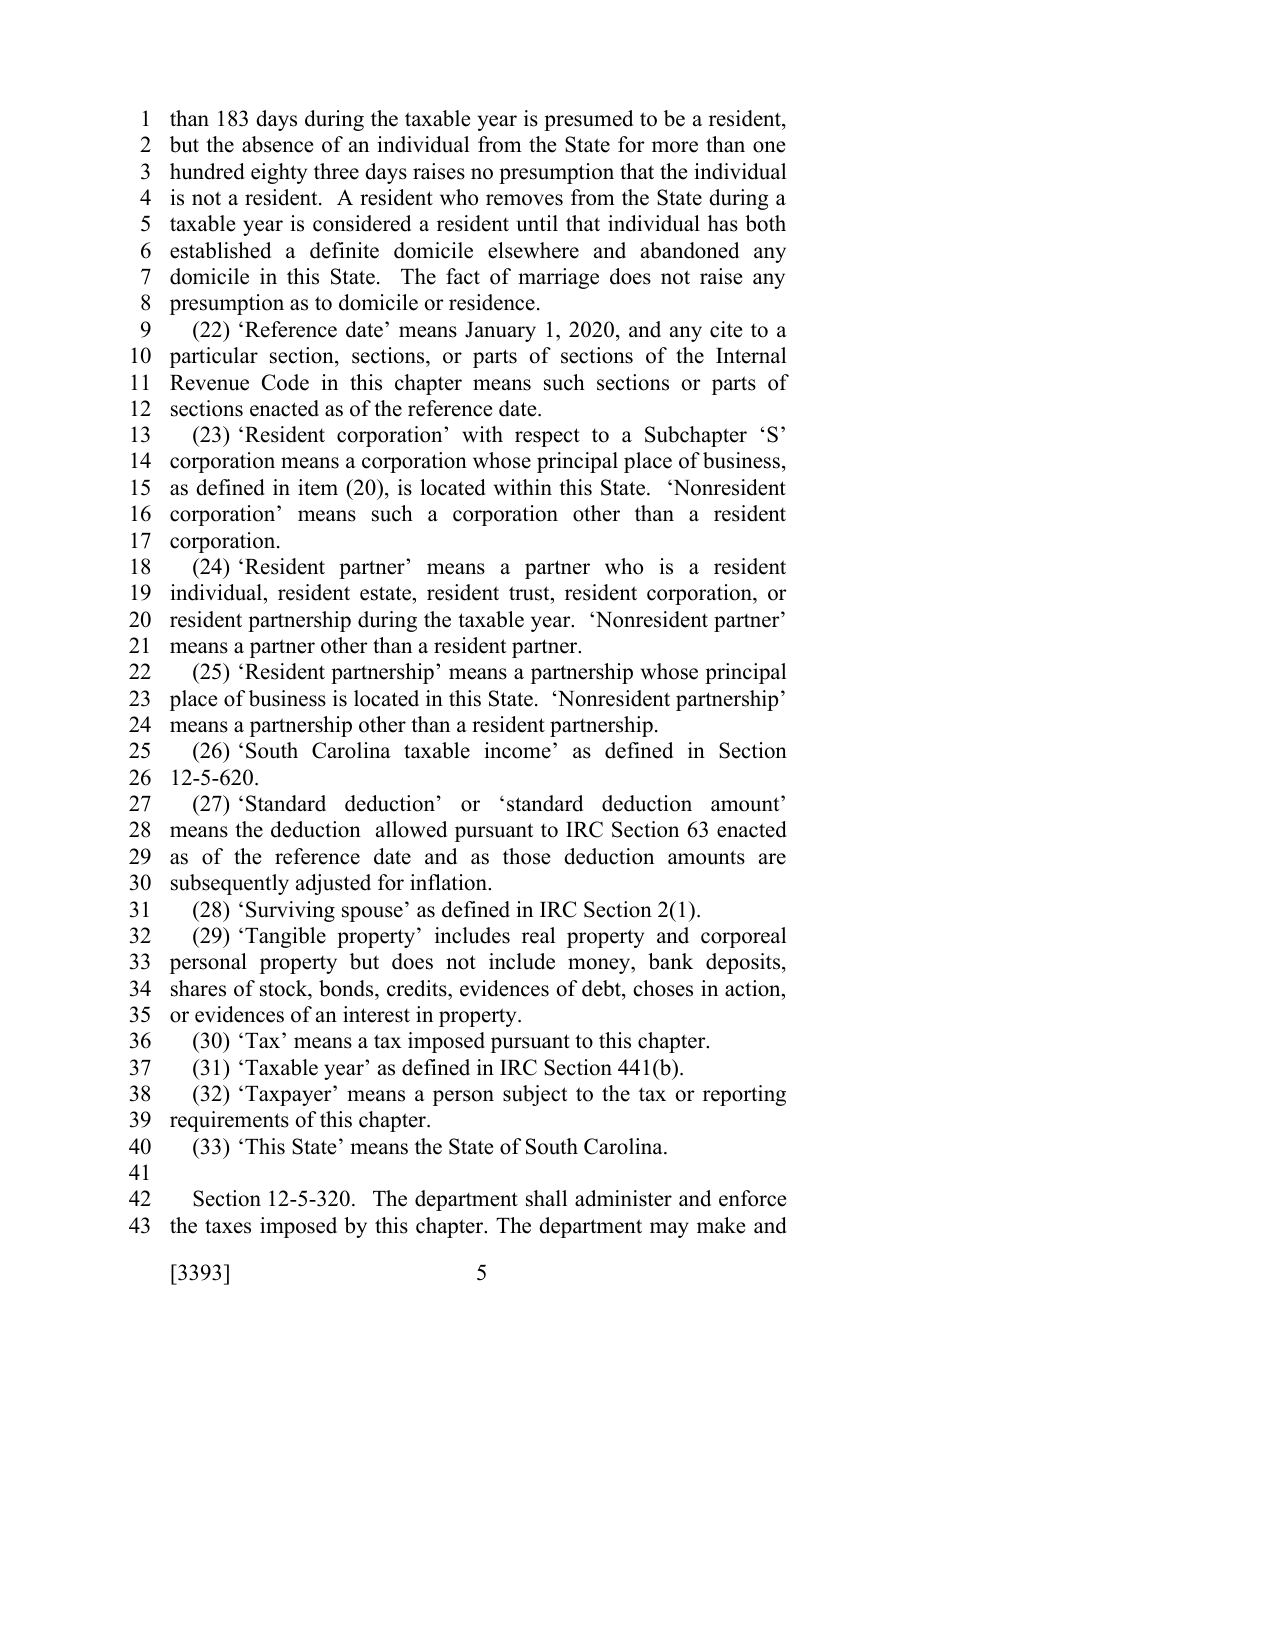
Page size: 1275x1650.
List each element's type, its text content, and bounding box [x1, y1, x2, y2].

text (33) ‘This State’ means the State of South Carolina. [169, 1133, 787, 1159]
text (26) ‘South Carolina taxable income’ as defined in Section 12-5-620. [169, 737, 787, 790]
text (23) ‘Resident corporation’ with respect to a Subchapter ‘S’ corporation means a corporation whose principal place of business, as defined in item (20), is located within this State. ‘Nonresident corporation’ means such a corporation other than a resident corporation. [169, 421, 787, 553]
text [169, 1186, 787, 1238]
text (30) ‘Tax’ means a tax imposed pursuant to this chapter. [169, 1027, 787, 1054]
text (27) ‘Standard deduction’ or ‘standard deduction amount’ means the deduction allowed pursuant to IRC Section 63 enacted as of the reference date and as those deduction amounts are subsequently adjusted for inflation. [169, 790, 787, 896]
text (25) ‘Resident partnership’ means a partnership whose principal place of business is located in this State. ‘Nonresident partnership’ means a partnership other than a resident partnership. [169, 658, 787, 737]
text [169, 105, 787, 316]
text (31) ‘Taxable year’ as defined in IRC Section 441(b). [169, 1054, 787, 1080]
text (28) ‘Surviving spouse’ as defined in IRC Section 2(1). [169, 896, 787, 922]
text (29) ‘Tangible property’ includes real property and corporeal personal property but does not include money, bank deposits, shares of stock, bonds, credits, evidences of debt, choses in action, or evidences of an interest in property. [169, 922, 787, 1027]
text (32) ‘Taxpayer’ means a person subject to the tax or reporting requirements of this chapter. [169, 1080, 787, 1133]
text (24) ‘Resident partner’ means a partner who is a resident individual, resident estate, resident trust, resident corporation, or resident partnership during the taxable year. ‘Nonresident partner’ means a partner other than a resident partner. [169, 553, 787, 658]
text (22) ‘Reference date’ means January 1, 2020, and any cite to a particular section, sections, or parts of sections of the Internal Revenue Code in this chapter means such sections or parts of sections enacted as of the reference date. [169, 316, 787, 421]
